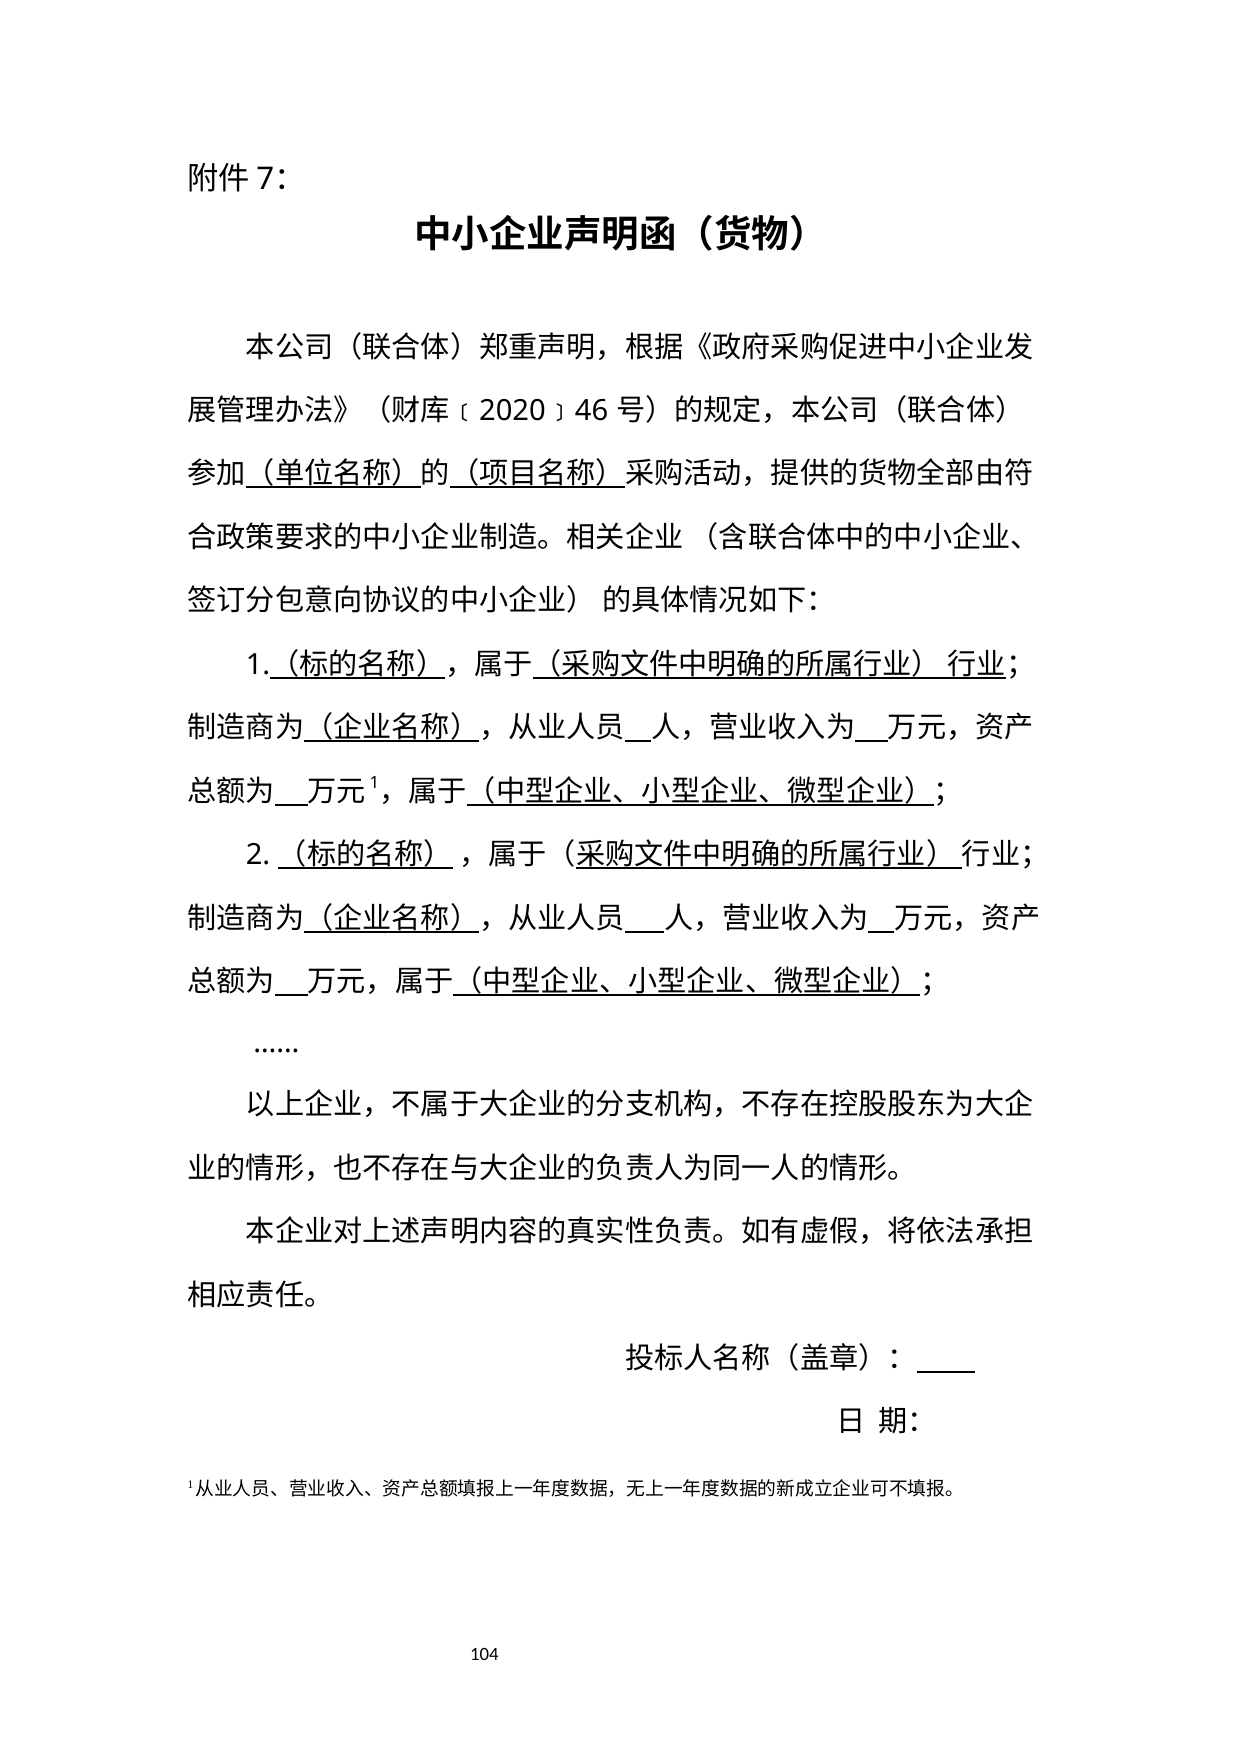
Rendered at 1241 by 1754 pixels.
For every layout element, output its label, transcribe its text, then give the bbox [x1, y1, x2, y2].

text 1.（标的名称），属于（采购文件中明确的所属行业） 行业；制造商为（企业名称），从业人员 人，营业收入为 万元，资产总额为 万元 1，属于（中型企业、小型企业、微型企业）； [187, 640, 1053, 810]
text 附件7： [187, 153, 1053, 199]
text 投标人名称（盖章）： [566, 1334, 1053, 1377]
text 日 期： [187, 1398, 936, 1440]
text 以上企业，不属于大企业的分支机构，不存在控股股东为大企业的情形，也不存在与大企业的负责人为同一人的情形。 [187, 1081, 1053, 1187]
text 中小企业声明函（货物） [187, 204, 1053, 258]
text 1从业人员、营业收入、资产总额填报上一年度数据，无上一年度数据的新成立企业可不填报。 [187, 1474, 1053, 1501]
text 2. （标的名称） ，属于（采购文件中明确的所属行业） 行业；制造商为（企业名称），从业人员 人，营业收入为 万元，资产总额为 万元，属于（中型企业、小型企业、微型企业）； [187, 831, 1053, 1000]
text 本企业对上述声明内容的真实性负责。如有虚假，将依法承担相应责任。 [187, 1208, 1053, 1313]
text …… [187, 1021, 1053, 1061]
text 本公司（联合体）郑重声明，根据《政府采购促进中小企业发展管理办法》（财库﹝2020﹞46 号）的规定，本公司（联合体）参加（单位名称）的（项目名称）采购活动，提供的货物全部由符合政策要求的中小企业制造。相关企业 （含联合体中的中小企业、签订分包意向协议的中小企业） 的具体情况如下： [187, 323, 1053, 619]
